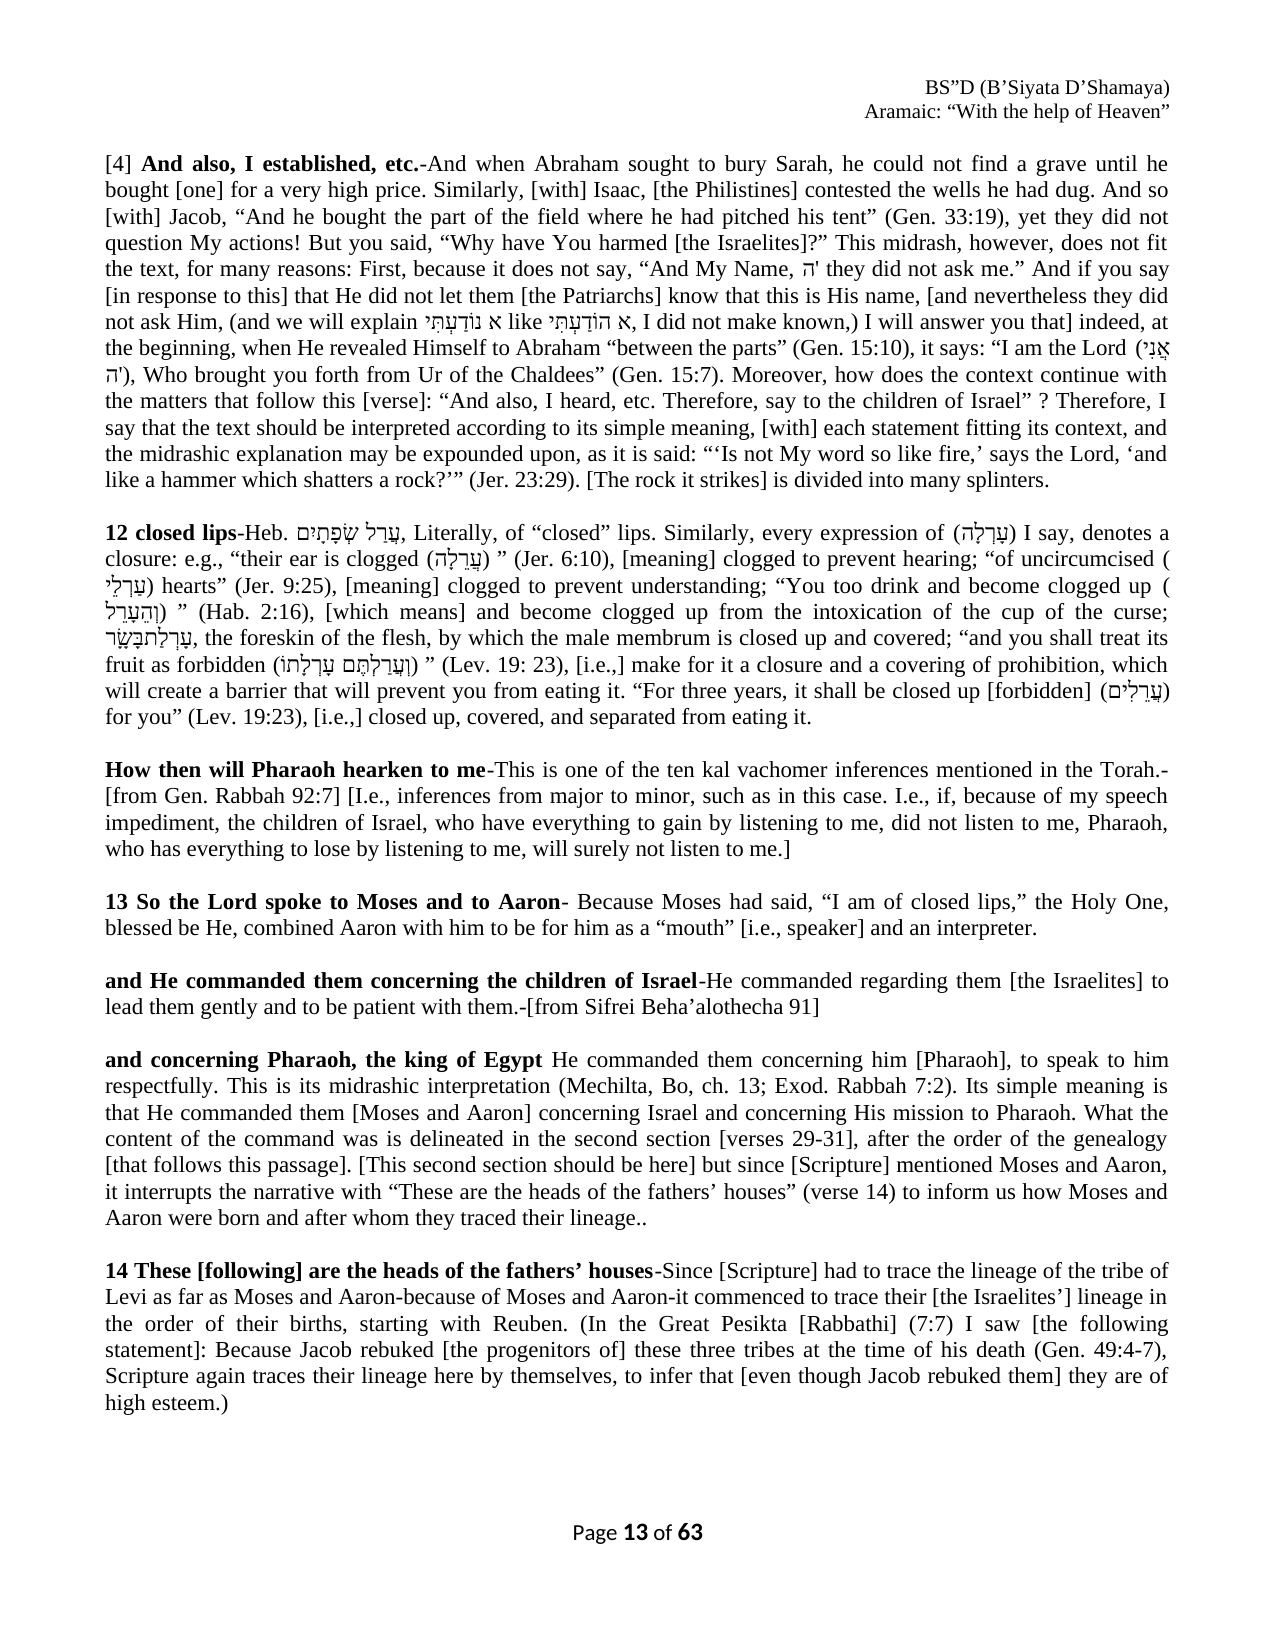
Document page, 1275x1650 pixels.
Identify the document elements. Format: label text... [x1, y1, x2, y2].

text 13 So the Lord spoke to Moses and to Aaron- Because Moses had said, “I am of closed lips,” the Holy One, blessed be He, combined Aaron with him to be for him as a “mouth” [i.e., speaker] and an interpreter. [105, 888, 1170, 941]
text and He commanded them concerning the children of Israel-He commanded regarding them [the Israelites] to lead them gently and to be patient with them.-[from Sifrei Beha’alothecha 91] [105, 967, 1170, 1020]
text [4] And also, I established, etc.-And when Abraham sought to bury Sarah, he could not find a grave until he bought [one] for a very high price. Similarly, [with] Isaac, [the Philistines] contested the wells he had dug. And so [with] Jacob, “And he bought the part of the field where he had pitched his tent” (Gen. 33:19), yet they did not question My actions! But you said, “Why have You harmed [the Israelites]?” This midrash, however, does not fit the text, for many reasons: First, because it does not say, “And My Name, ה' they did not ask me.” And if you say [in response to this] that He did not let them [the Patriarchs] know that this is His name, [and nevertheless they did not ask Him, (and we will explain א נוֹדַעְתִּי like א הוֹדַעְתִּי, I did not make known,) I will answer you that] indeed, at the beginning, when He revealed Himself to Abraham “between the parts” (Gen. 15:10), it says: “I am the Lord (אֲנִי ה'), Who brought you forth from Ur of the Chaldees” (Gen. 15:7). Moreover, how does the context continue with the matters that follow this [verse]: “And also, I heard, etc. Therefore, say to the children of Israel” ? Therefore, I say that the text should be interpreted according to its simple meaning, [with] each statement fitting its context, and the midrashic explanation may be expounded upon, as it is said: “‘Is not My word so like fire,’ says the Lord, ‘and like a hammer which shatters a rock?’” (Jer. 23:29). [The rock it strikes] is divided into many splinters. [105, 150, 1170, 493]
text How then will Pharaoh hearken to me-This is one of the ten kal vachomer inferences mentioned in the Torah.-[from Gen. Rabbah 92:7] [I.e., inferences from major to minor, such as in this case. I.e., if, because of my speech impediment, the children of Israel, who have everything to gain by listening to me, did not listen to me, Pharaoh, who has everything to lose by listening to me, will surely not listen to me.] [105, 756, 1170, 862]
text and concerning Pharaoh, the king of Egypt He commanded them concerning him [Pharaoh], to speak to him respectfully. This is its midrashic interpretation (Mechilta, Bo, ch. 13; Exod. Rabbah 7:2). Its simple meaning is that He commanded them [Moses and Aaron] concerning Israel and concerning His mission to Pharaoh. What the content of the command was is delineated in the second section [verses 29-31], after the order of the genealogy [that follows this passage]. [This second section should be here] but since [Scripture] mentioned Moses and Aaron, it interrupts the narrative with “These are the heads of the fathers’ houses” (verse 14) to inform us how Moses and Aaron were born and after whom they traced their lineage.. [105, 1046, 1170, 1231]
text 14 These [following] are the heads of the fathers’ houses-Since [Scripture] had to trace the lineage of the tribe of Levi as far as Moses and Aaron-because of Moses and Aaron-it commenced to trace their [the Israelites’] lineage in the order of their births, starting with Reuben. (In the Great Pesikta [Rabbathi] (7:7) I saw [the following statement]: Because Jacob rebuked [the progenitors of] these three tribes at the time of his death (Gen. 49:4-7), Scripture again traces their lineage here by themselves, to infer that [even though Jacob rebuked them] they are of high esteem.) [105, 1257, 1170, 1415]
text 12 closed lips-Heb. עֲרַל שְׂפָתָיִם, Literally, of “closed” lips. Similarly, every expression of (עָרְלָה) I say, denotes a closure: e.g., “their ear is clogged (עֲרֵלָה) ” (Jer. 6:10), [meaning] clogged to prevent hearing; “of uncircumcised (עַרְלֵי) hearts” (Jer. 9:25), [meaning] clogged to prevent understanding; “You too drink and become clogged up (וְהֵעָרֵל) ” (Hab. 2:16), [which means] and become clogged up from the intoxication of the cup of the curse; עָרְלַתבָּשָָׂר, the foreskin of the flesh, by which the male membrum is closed up and covered; “and you shall treat its fruit as forbidden (וְעֲרַלְתֶּם עָרְלָתוֹ) ” (Lev. 19: 23), [i.e.,] make for it a closure and a covering of prohibition, which will create a barrier that will prevent you from eating it. “For three years, it shall be closed up [forbidden] (עֲרֵלִים) for you” (Lev. 19:23), [i.e.,] closed up, covered, and separated from eating it. [105, 519, 1170, 730]
